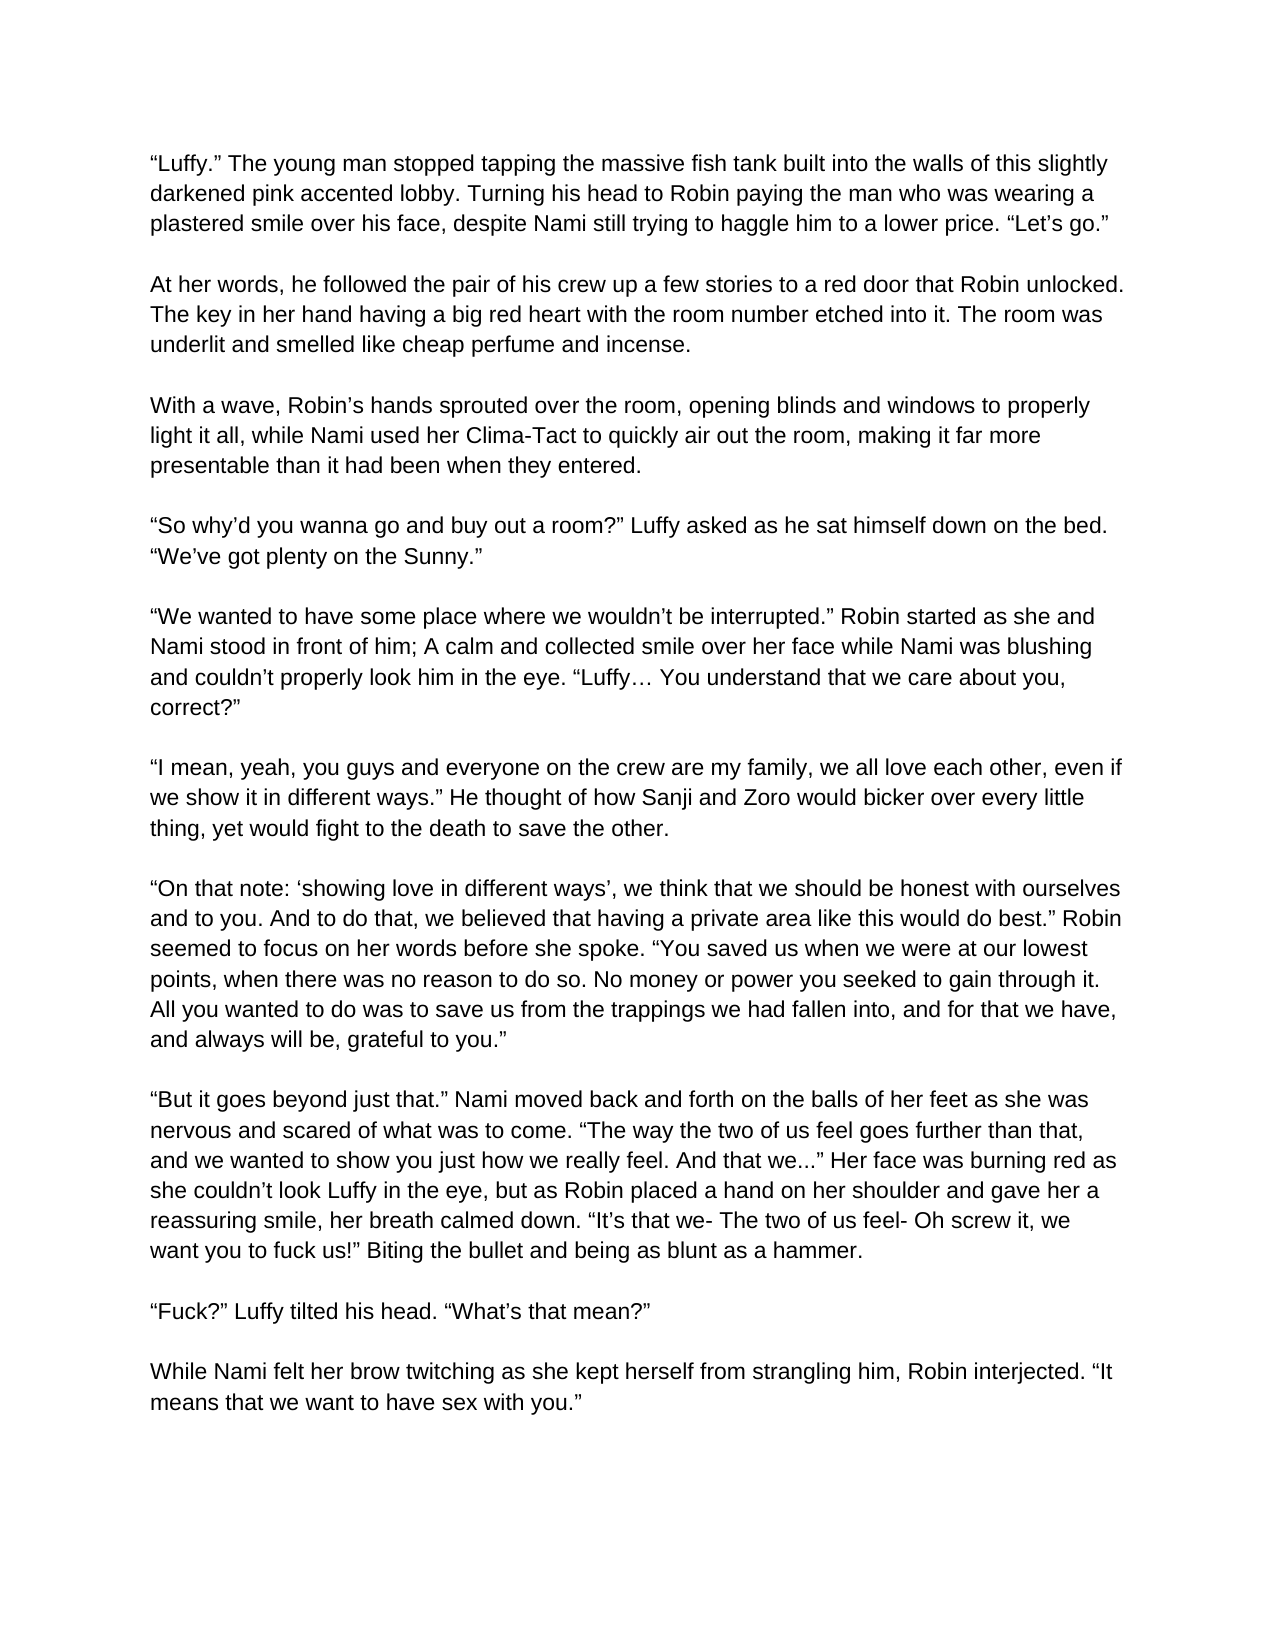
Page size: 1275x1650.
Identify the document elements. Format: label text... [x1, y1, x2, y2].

text “So why’d you wanna go and buy out a room?” Luffy asked as he sat himself down on the bed. “We’ve got plenty on the Sunny.” [150, 512, 1125, 569]
text “Luffy.” The young man stopped tapping the massive fish tank built into the walls of this slightly darkened pink accented lobby. Turning his head to Robin paying the man who was wearing a plastered smile over his face, despite Nami still trying to haggle him to a lower price. “Let’s go.” [150, 150, 1125, 237]
text “Fuck?” Luffy tilted his head. “What’s that mean?” [150, 1298, 1125, 1324]
text “But it goes beyond just that.” Nami moved back and forth on the balls of her feet as she was nervous and scared of what was to come. “The way the two of us feel goes further than that, and we wanted to show you just how we really feel. And that we...” Her face was burning red as she couldn’t look Luffy in the eye, but as Robin placed a hand on her shoulder and gave her a reassuring smile, her breath calmed down. “It’s that we- The two of us feel- Oh screw it, we want you to fuck us!” Biting the bullet and being as blunt as a hammer. [150, 1086, 1125, 1264]
text At her words, he followed the pair of his crew up a few stories to a red door that Robin unlocked. The key in her hand having a big red heart with the room number etched into it. The room was underlit and smelled like cheap perfume and incense. [150, 271, 1125, 358]
text “On that note: ‘showing love in different ways’, we think that we should be honest with ourselves and to you. And to do that, we believed that having a private area like this would do best.” Robin seemed to focus on her words before she spoke. “You saved us when we were at our lowest points, when there was no reason to do so. No money or power you seeked to gain through it. All you wanted to do was to save us from the trappings we had fallen into, and for that we have, and always will be, grateful to you.” [150, 875, 1125, 1052]
text “I mean, yeah, you guys and everyone on the crew are my family, we all love each other, even if we show it in different ways.” He thought of how Sanji and Zoro would bicker over every little thing, yet would fight to the death to save the other. [150, 754, 1125, 841]
text “We wanted to have some place where we wouldn’t be interrupted.” Robin started as she and Nami stood in front of him; A calm and collected smile over her face while Nami was blushing and couldn’t properly look him in the eye. “Luffy… You understand that we care about you, correct?” [150, 603, 1125, 720]
text With a wave, Robin’s hands sprouted over the room, opening blinds and windows to properly light it all, while Nami used her Clima-Tact to quickly air out the room, making it far more presentable than it had been when they entered. [150, 392, 1125, 478]
text While Nami felt her brow twitching as she kept herself from strangling him, Robin interjected. “It means that we want to have sex with you.” [150, 1358, 1125, 1415]
